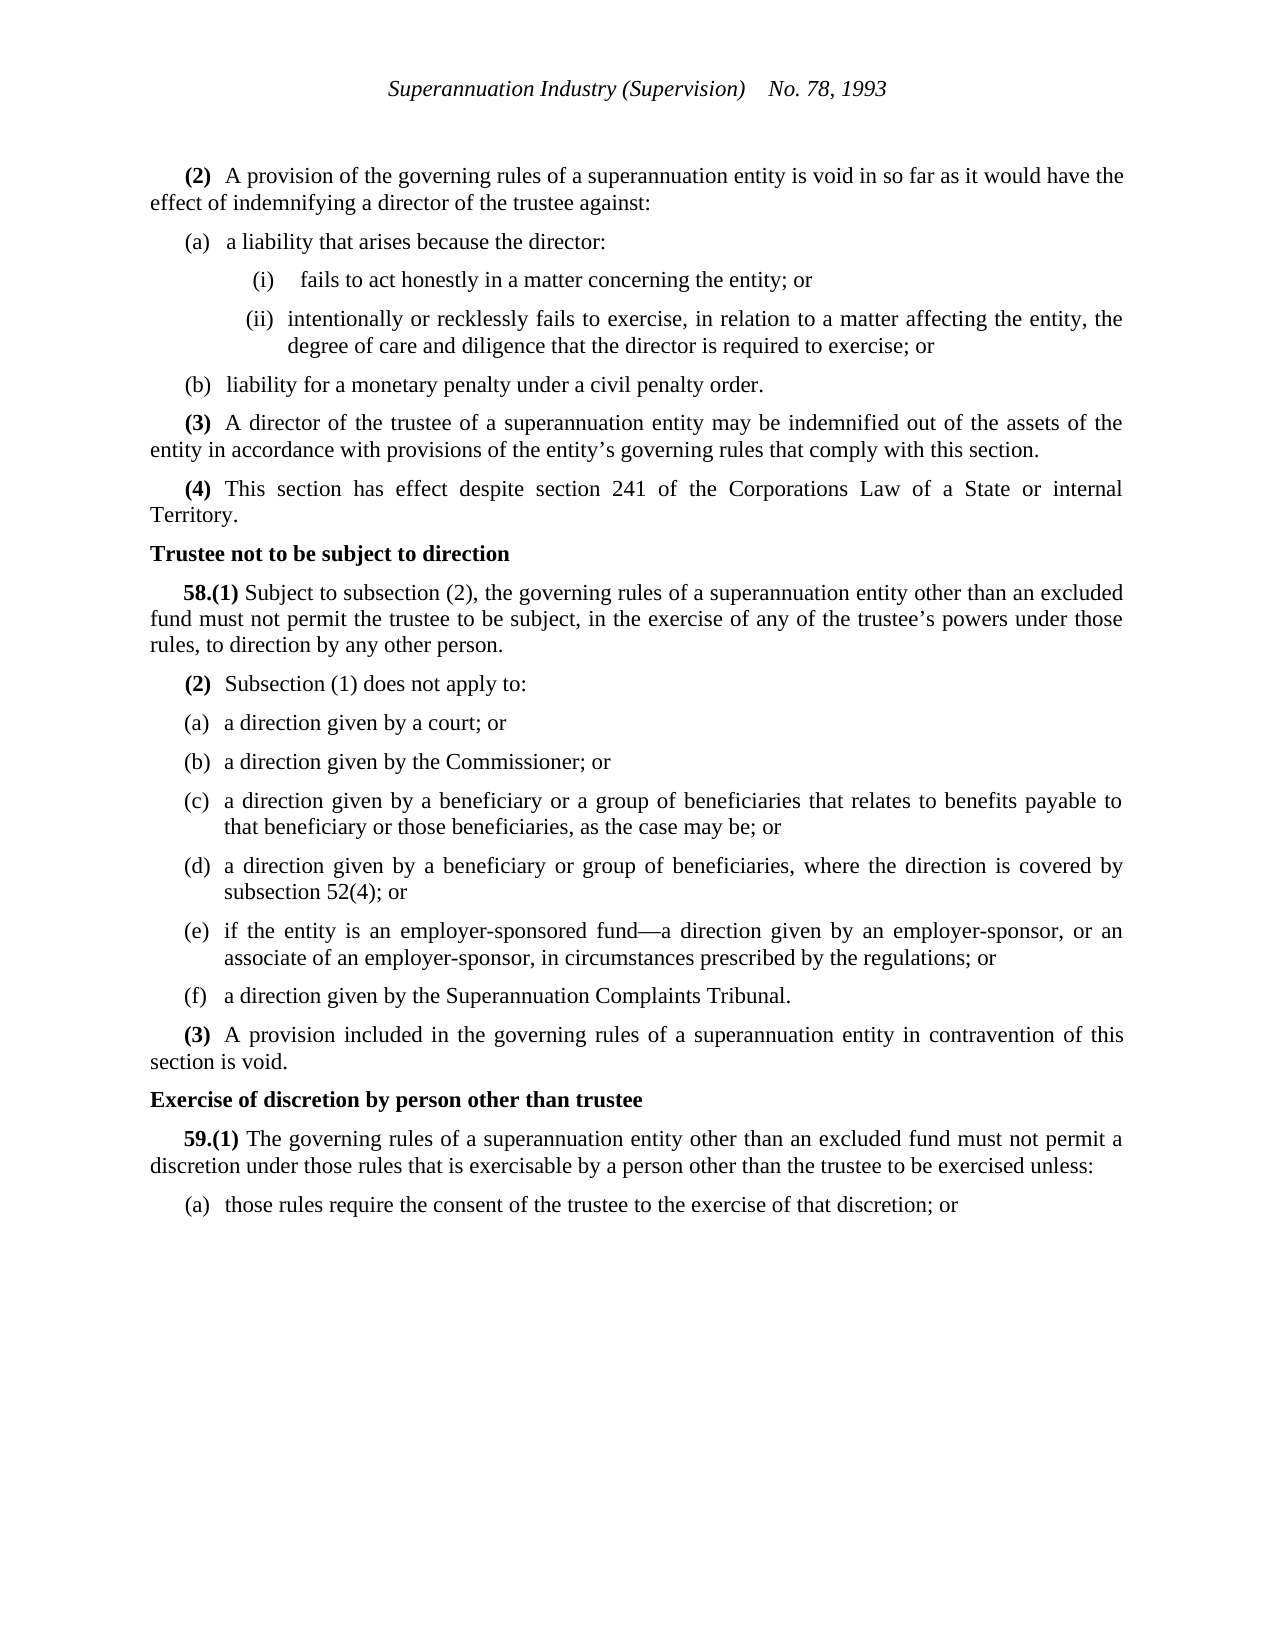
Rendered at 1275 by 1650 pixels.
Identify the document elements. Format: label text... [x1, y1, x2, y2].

text (4) This section has effect despite section 241 of the Corporations Law of a State or internal Territory. [150, 475, 1125, 527]
text (e) if the entity is an employer-sponsored fund—a direction given by an employer-sponsor, or an associate of an employer-sponsor, in circumstances prescribed by the regulations; or [184, 917, 1125, 970]
text (2) Subsection (1) does not apply to: [184, 670, 1125, 697]
text (b) liability for a monetary penalty under a civil penalty order. [184, 371, 1125, 397]
text (a) a direction given by a court; or [184, 709, 1125, 736]
text (d) a direction given by a beneficiary or group of beneficiaries, where the direction is covered by subsection 52(4); or [184, 852, 1125, 905]
text 59.(1) The governing rules of a superannuation entity other than an excluded fund must not permit a discretion under those rules that is exercisable by a person other than the trustee to be exercised unless: [150, 1125, 1125, 1178]
text (ii) intentionally or recklessly fails to exercise, in relation to a matter affecting the entity, the degree of care and diligence that the director is required to exercise; or [246, 305, 1125, 358]
text (i) fails to act honestly in a matter concerning the entity; or [252, 267, 1125, 293]
text (b) a direction given by the Commissioner; or [184, 748, 1125, 774]
text Trustee not to be subject to direction [150, 540, 1125, 566]
text Exercise of discretion by person other than trustee [150, 1087, 1125, 1113]
text (a) a liability that arises because the director: [184, 228, 1125, 254]
text (3) A provision included in the governing rules of a superannuation entity in contravention of this section is void. [150, 1021, 1125, 1074]
text (f) a direction given by the Superannuation Complaints Tribunal. [184, 982, 1125, 1009]
text (2) A provision of the governing rules of a superannuation entity is void in so far as it would have the effect of indemnifying a director of the trustee against: [150, 162, 1125, 215]
text 58.(1) Subject to subsection (2), the governing rules of a superannuation entity other than an excluded fund must not permit the trustee to be subject, in the exercise of any of the trustee’s powers under those rules, to direction by any other person. [150, 579, 1125, 658]
text (c) a direction given by a beneficiary or a group of beneficiaries that relates to benefits payable to that beneficiary or those beneficiaries, as the case may be; or [184, 787, 1125, 839]
text (3) A director of the trustee of a superannuation entity may be indemnified out of the assets of the entity in accordance with provisions of the entity’s governing rules that comply with this section. [150, 409, 1125, 462]
text (a) those rules require the consent of the trustee to the exercise of that discretion; or [184, 1191, 1125, 1217]
